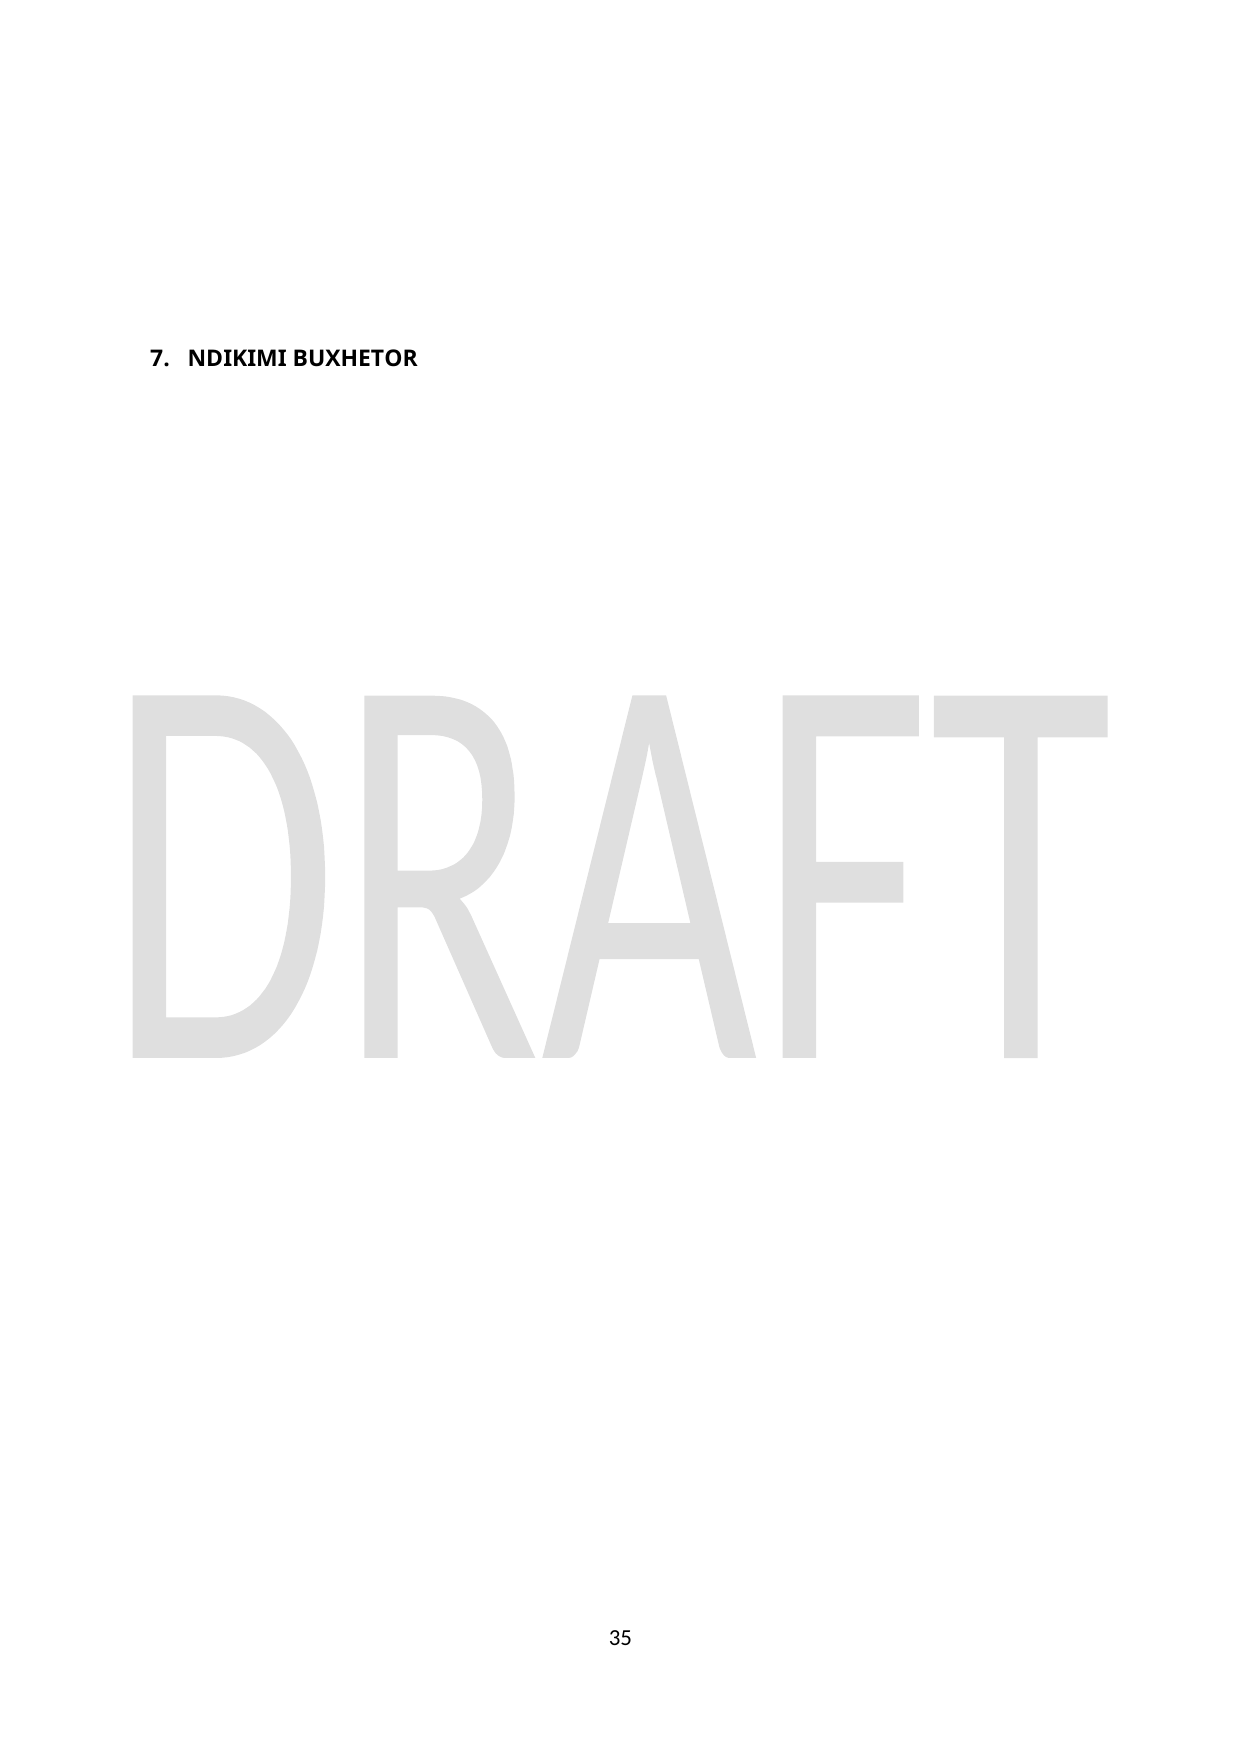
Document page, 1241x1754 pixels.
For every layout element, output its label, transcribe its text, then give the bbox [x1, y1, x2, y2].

list NDIKIMI BUXHETOR [150, 342, 1090, 373]
